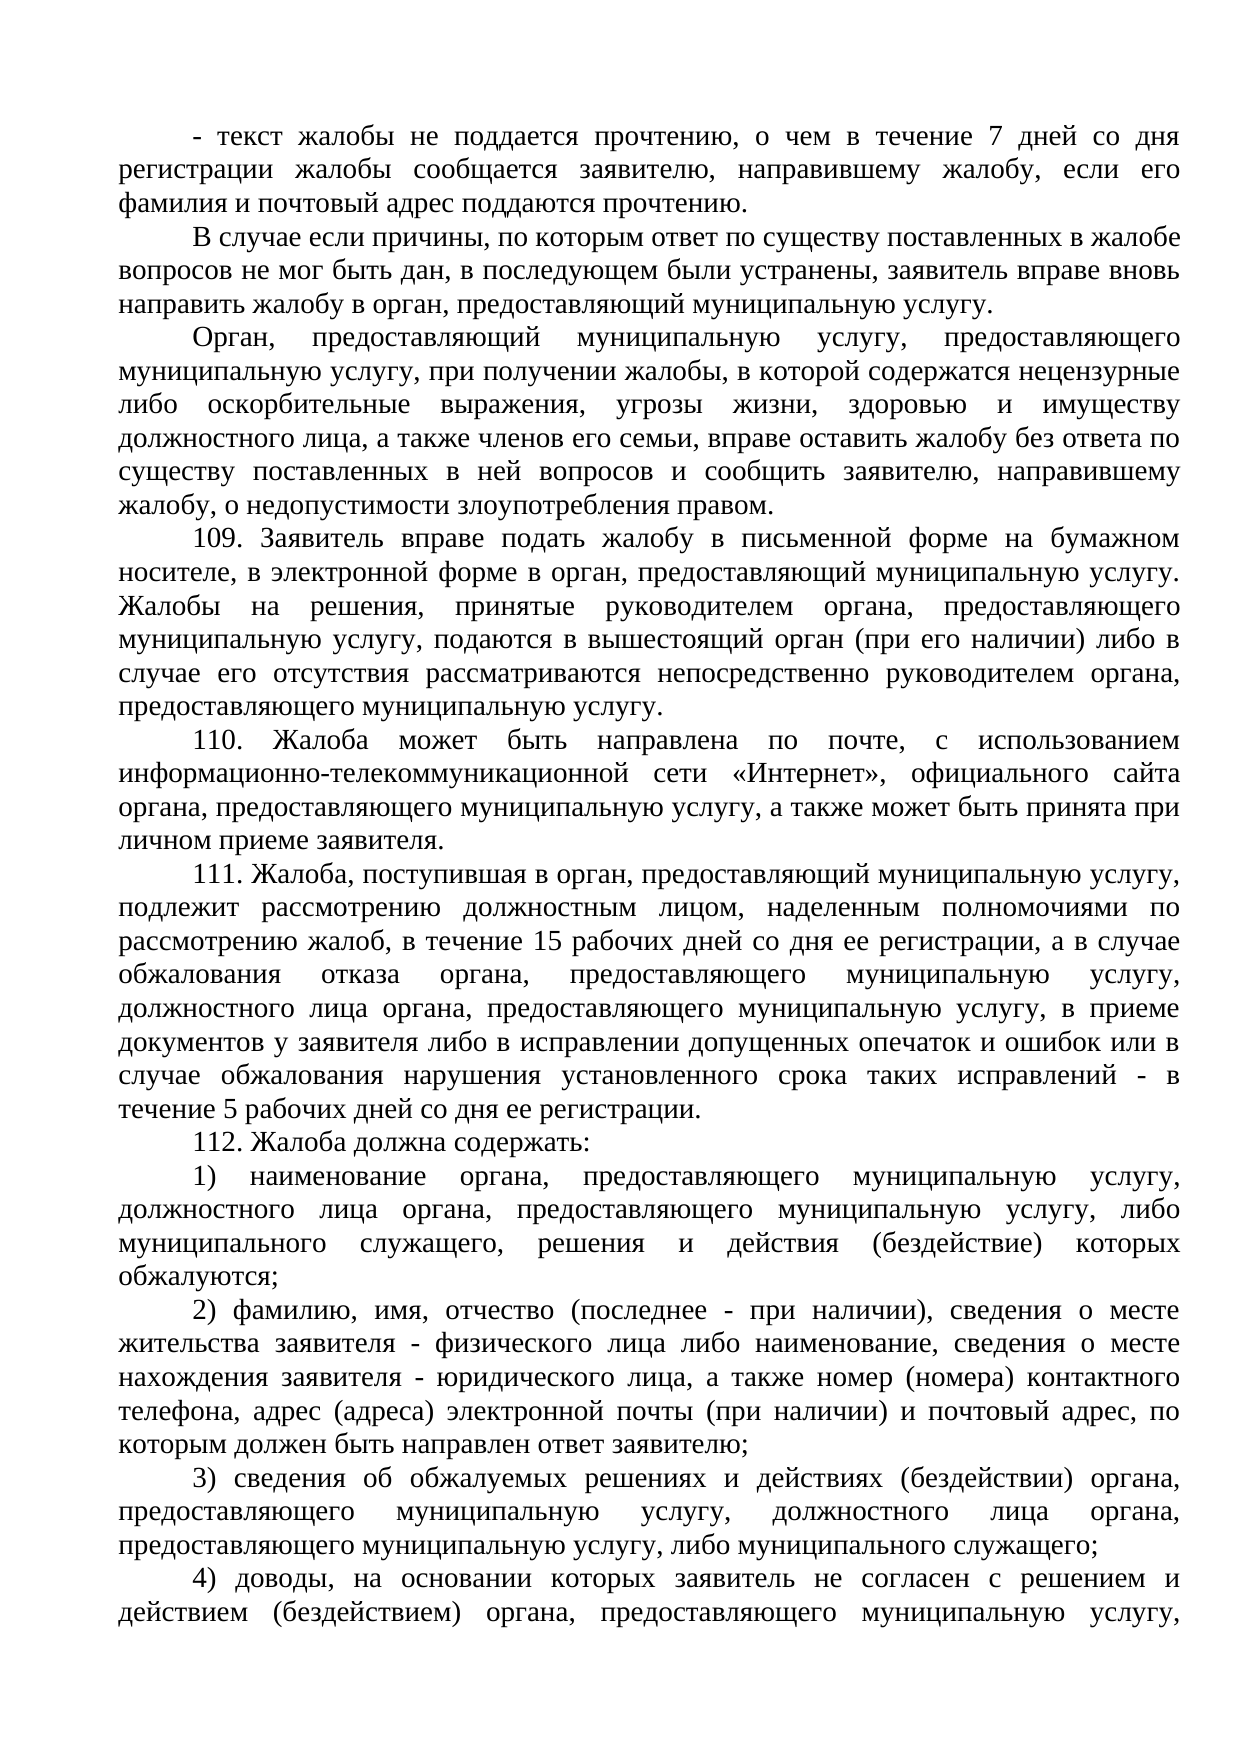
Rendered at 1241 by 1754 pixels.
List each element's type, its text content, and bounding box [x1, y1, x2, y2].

text 110. Жалоба может быть направлена по почте, с использованием информационно-телекоммуникационной сети «Интернет», официального сайта органа, предоставляющего муниципальную услугу, а также может быть принята при личном приеме заявителя. [118, 722, 1181, 856]
text В случае если причины, по которым ответ по существу поставленных в жалобе вопросов не мог быть дан, в последующем были устранены, заявитель вправе вновь направить жалобу в орган, предоставляющий муниципальную услугу. [118, 219, 1181, 319]
text 112. Жалоба должна содержать: [118, 1124, 1181, 1158]
text Орган, предоставляющий муниципальную услугу, предоставляющего муниципальную услугу, при получении жалобы, в которой содержатся нецензурные либо оскорбительные выражения, угрозы жизни, здоровью и имуществу должностного лица, а также членов его семьи, вправе оставить жалобу без ответа по существу поставленных в ней вопросов и сообщить заявителю, направившему жалобу, о недопустимости злоупотребления правом. [118, 319, 1181, 521]
text 2) фамилию, имя, отчество (последнее - при наличии), сведения о месте жительства заявителя - физического лица либо наименование, сведения о месте нахождения заявителя - юридического лица, а также номер (номера) контактного телефона, адрес (адреса) электронной почты (при наличии) и почтовый адрес, по которым должен быть направлен ответ заявителю; [118, 1292, 1181, 1460]
text 111. Жалоба, поступившая в орган, предоставляющий муниципальную услугу, подлежит рассмотрению должностным лицом, наделенным полномочиями по рассмотрению жалоб, в течение 15 рабочих дней со дня ее регистрации, а в случае обжалования отказа органа, предоставляющего муниципальную услугу, должностного лица органа, предоставляющего муниципальную услугу, в приеме документов у заявителя либо в исправлении допущенных опечаток и ошибок или в случае обжалования нарушения установленного срока таких исправлений - в течение 5 рабочих дней со дня ее регистрации. [118, 856, 1181, 1124]
text 109. Заявитель вправе подать жалобу в письменной форме на бумажном носителе, в электронной форме в орган, предоставляющий муниципальную услугу. Жалобы на решения, принятые руководителем органа, предоставляющего муниципальную услугу, подаются в вышестоящий орган (при его наличии) либо в случае его отсутствия рассматриваются непосредственно руководителем органа, предоставляющего муниципальную услугу. [118, 521, 1181, 722]
text - текст жалобы не поддается прочтению, о чем в течение 7 дней со дня регистрации жалобы сообщается заявителю, направившему жалобу, если его фамилия и почтовый адрес поддаются прочтению. [118, 118, 1181, 219]
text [118, 1560, 1181, 1627]
text 1) наименование органа, предоставляющего муниципальную услугу, должностного лица органа, предоставляющего муниципальную услугу, либо муниципального служащего, решения и действия (бездействие) которых обжалуются; [118, 1158, 1181, 1292]
text 3) сведения об обжалуемых решениях и действиях (бездействии) органа, предоставляющего муниципальную услугу, должностного лица органа, предоставляющего муниципальную услугу, либо муниципального служащего; [118, 1460, 1181, 1560]
